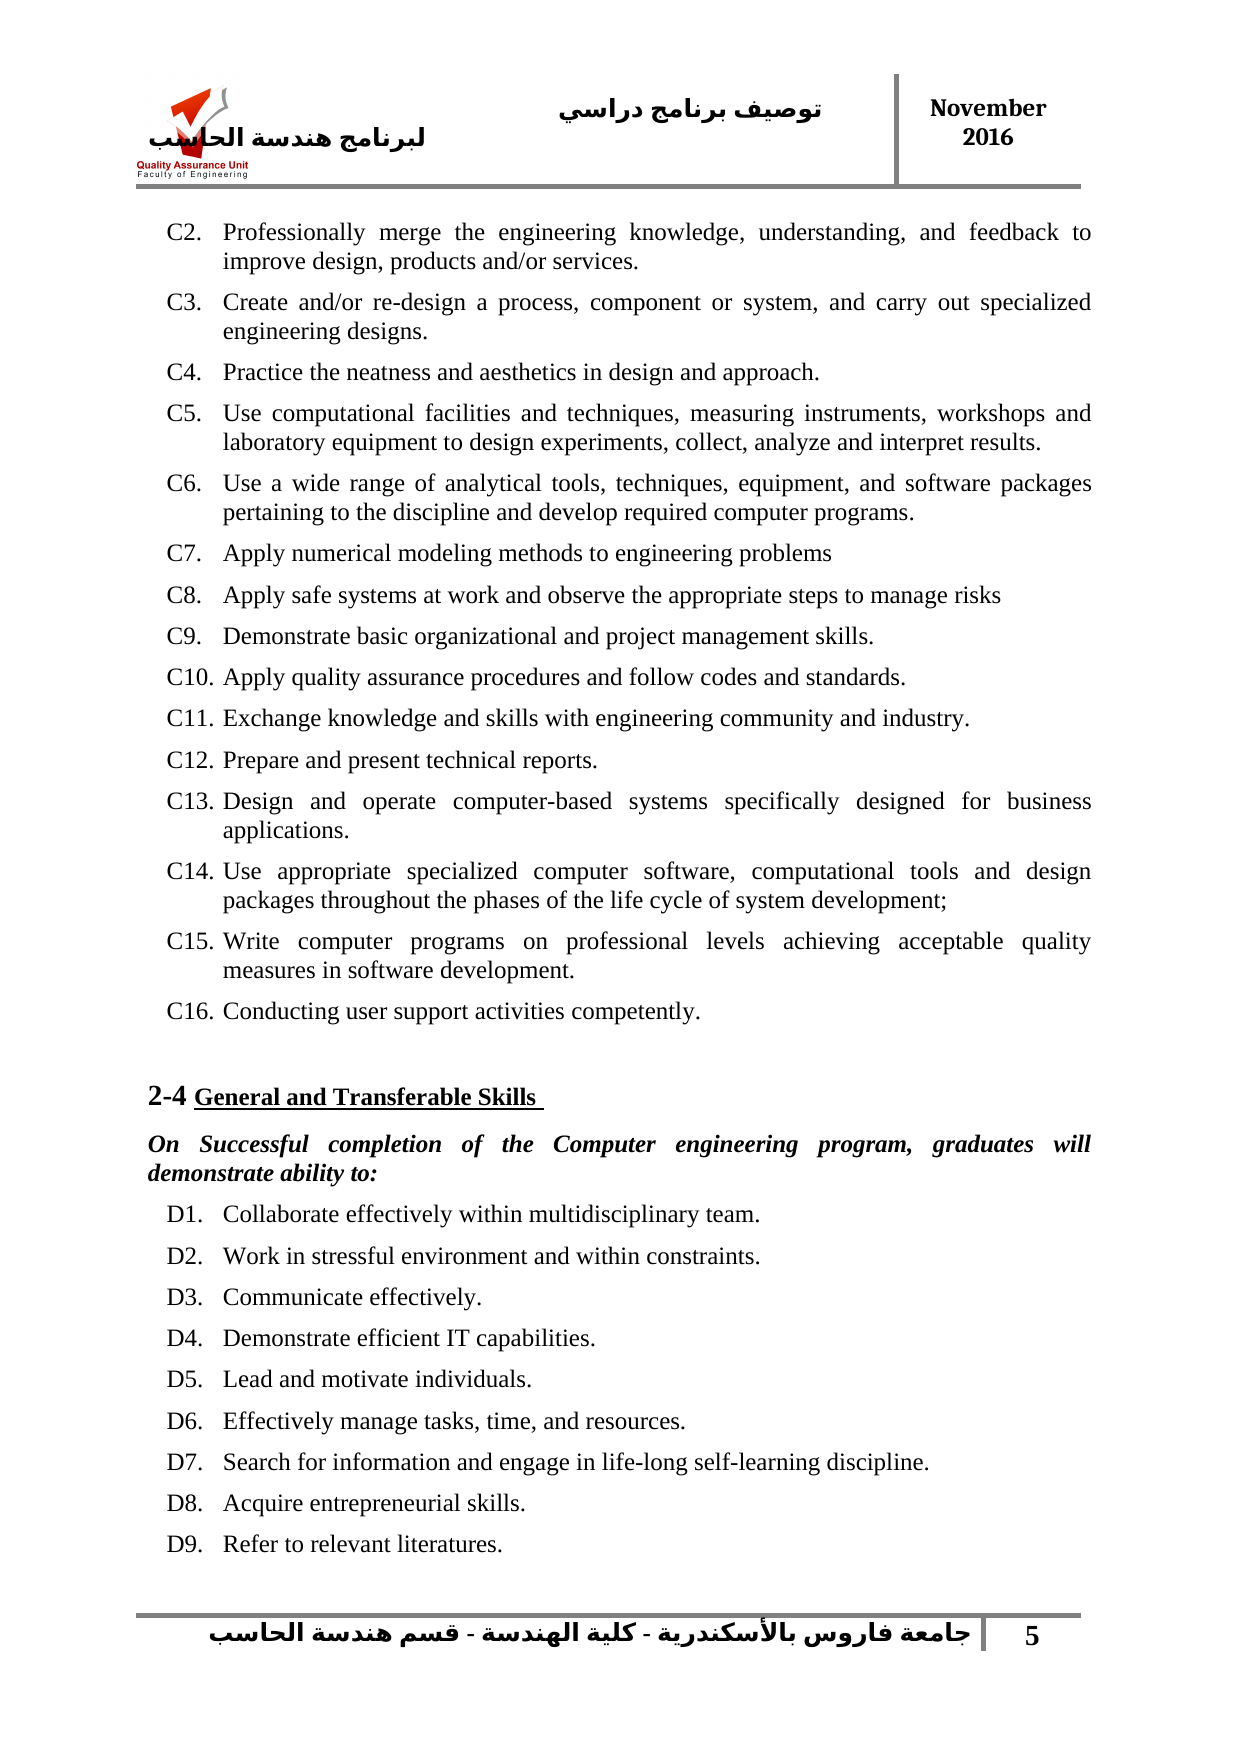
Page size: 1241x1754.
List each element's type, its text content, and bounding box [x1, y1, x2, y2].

text Apply safe systems at work and observe the appropriate steps to manage risks [166, 580, 1092, 608]
picture [135, 73, 249, 184]
text Lead and motivate individuals. [166, 1364, 1092, 1393]
text On Successful completion of the Computer engineering program, graduates will demonstrate ability to: [148, 1129, 1092, 1187]
text Acquire entrepreneurial skills. [166, 1488, 1092, 1517]
text Create and/or re-design a process, component or system, and carry out specialized engineering designs. [166, 287, 1092, 345]
text Communicate effectively. [166, 1282, 1092, 1311]
text Demonstrate efficient IT capabilities. [166, 1323, 1092, 1352]
text Conducting user support activities competently. [166, 996, 1092, 1025]
text 2-4 General and Transferable Skills [148, 1078, 1092, 1112]
text Practice the neatness and aesthetics in design and approach. [166, 357, 1092, 386]
text Use computational facilities and techniques, measuring instruments, workshops and laboratory equipment to design experiments, collect, analyze and interpret results. [166, 398, 1092, 456]
text Collaborate effectively within multidisciplinary team. [166, 1199, 1092, 1228]
text Work in stressful environment and within constraints. [166, 1241, 1092, 1269]
text Apply numerical modeling methods to engineering problems [166, 538, 1092, 567]
text Exchange knowledge and skills with engineering community and industry. [166, 703, 1092, 732]
text Design and operate computer-based systems specifically designed for business applications. [166, 786, 1092, 843]
text Use appropriate specialized computer software, computational tools and design packages throughout the phases of the life cycle of system development; [166, 856, 1092, 913]
text Professionally merge the engineering knowledge, understanding, and feedback to improve design, products and/or services. [166, 217, 1092, 275]
text Use a wide range of analytical tools, techniques, equipment, and software packages pertaining to the discipline and develop required computer programs. [166, 468, 1092, 526]
text Effectively manage tasks, time, and resources. [166, 1406, 1092, 1434]
text Search for information and engage in life-long self-learning discipline. [166, 1447, 1092, 1476]
text Demonstrate basic organizational and project management skills. [166, 621, 1092, 650]
text Prepare and present technical reports. [166, 745, 1092, 773]
text Refer to relevant literatures. [166, 1529, 1092, 1558]
text Apply quality assurance procedures and follow codes and standards. [166, 662, 1092, 691]
text Write computer programs on professional levels achieving acceptable quality measures in software development. [166, 926, 1092, 983]
